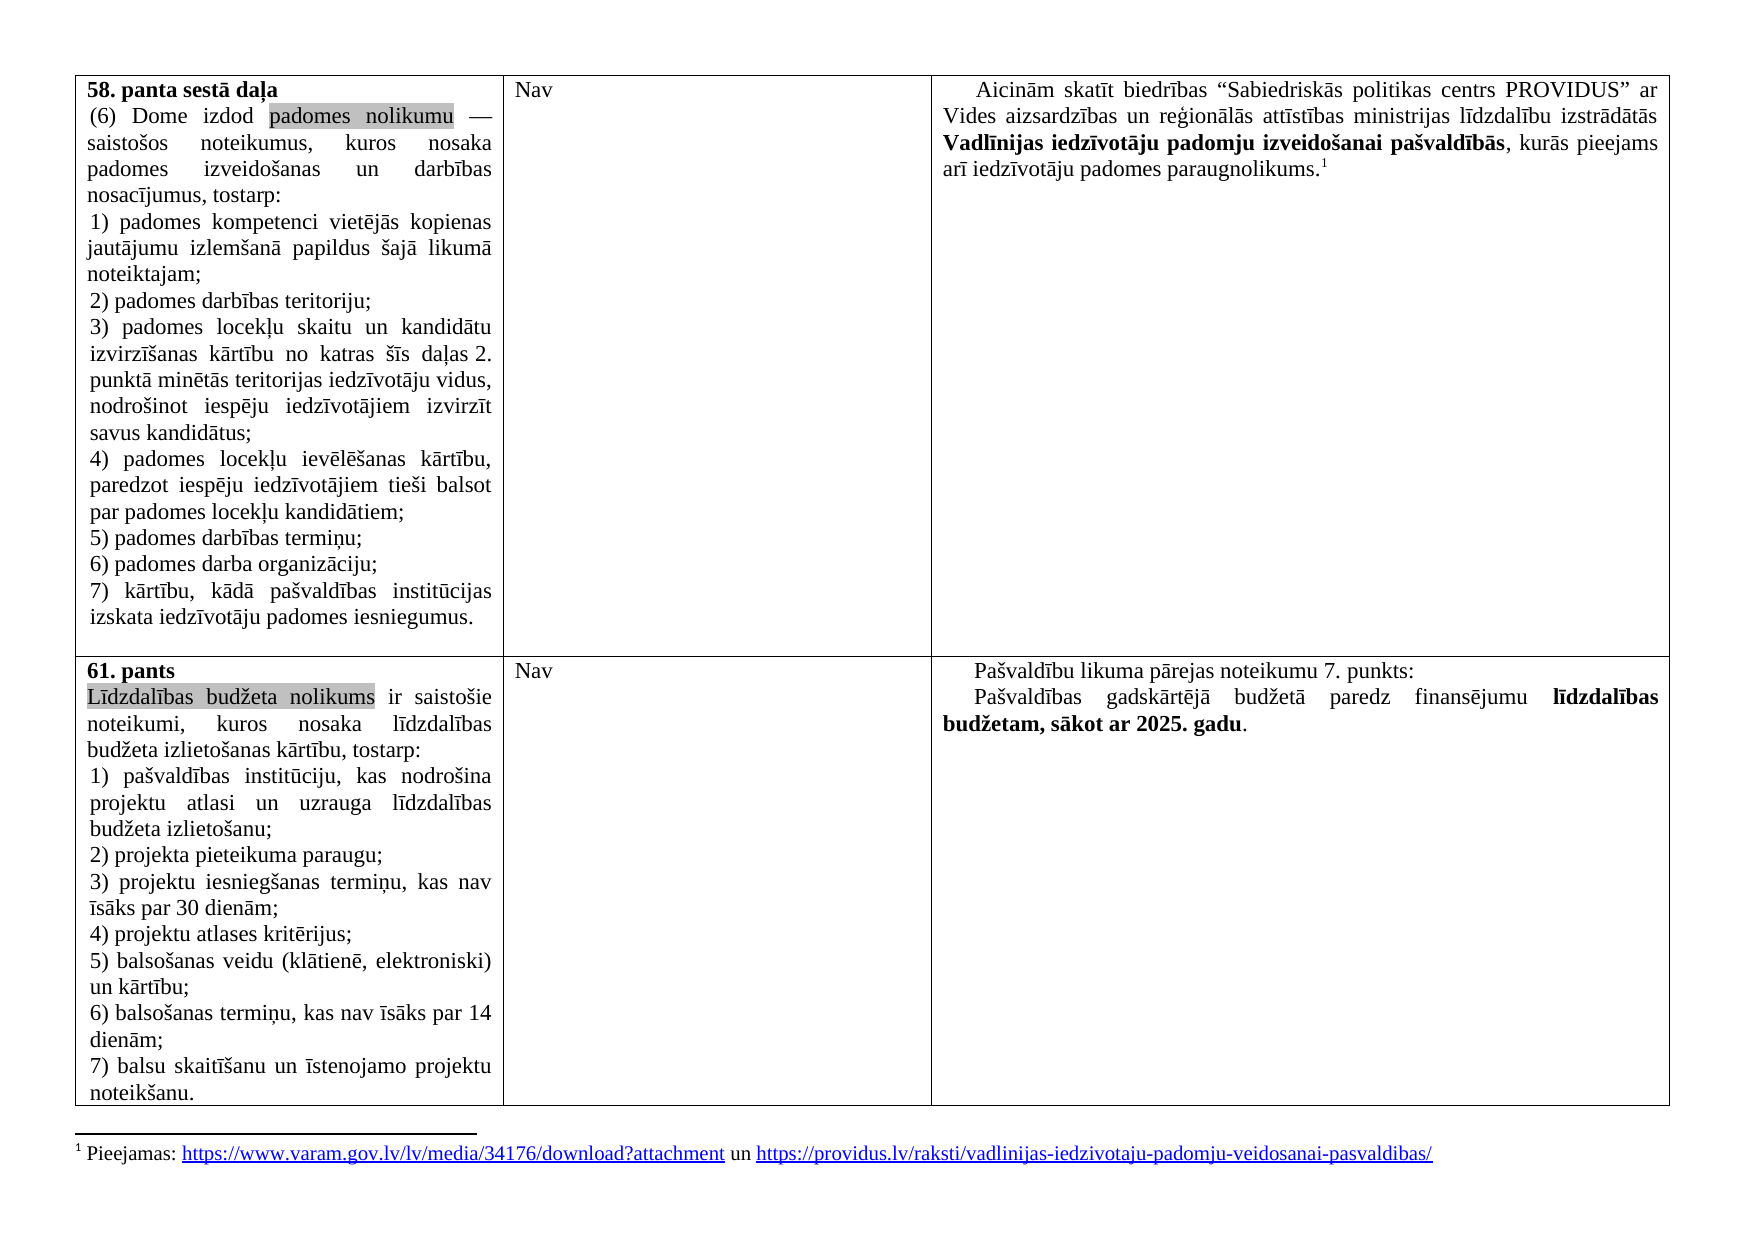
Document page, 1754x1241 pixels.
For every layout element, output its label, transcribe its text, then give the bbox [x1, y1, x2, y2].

table_cell Pašvaldību likuma pārejas noteikumu 7. punkts: Pašvaldības gadskārtējā budžetā paredz finansējumu līdzdalības budžetam, sākot ar 2025. gadu. [932, 657, 1669, 1105]
table_cell Nav [504, 657, 931, 1105]
table_cell 61. pants Līdzdalības budžeta nolikums ir saistošie noteikumi, kuros nosaka līdzdalības budžeta izlietošanas kārtību, tostarp: 1) pašvaldības institūciju, kas nodrošina projektu atlasi un uzrauga līdzdalības budžeta izlietošanu; 2) projekta pieteikuma paraugu; 3) projektu iesniegšanas termiņu, kas nav īsāks par 30 dienām; 4) projektu atlases kritērijus; 5) balsošanas veidu (klātienē, elektroniski) un kārtību; 6) balsošanas termiņu, kas nav īsāks par 14 dienām; 7) balsu skaitīšanu un īstenojamo projektu noteikšanu. [76, 657, 503, 1105]
table_cell Aicinām skatīt biedrības “Sabiedriskās politikas centrs PROVIDUS” ar Vides aizsardzības un reģionālās attīstības ministrijas līdzdalību izstrādātās Vadlīnijas iedzīvotāju padomju izveidošanai pašvaldībās, kurās pieejams arī iedzīvotāju padomes paraugnolikums. [932, 76, 1669, 656]
table_cell 58. panta sestā daļa (6) Dome izdod padomes nolikumu — saistošos noteikumus, kuros nosaka padomes izveidošanas un darbības nosacījumus, tostarp: 1) padomes kompetenci vietējās kopienas jautājumu izlemšanā papildus šajā likumā noteiktajam; 2) padomes darbības teritoriju; 3) padomes locekļu skaitu un kandidātu izvirzīšanas kārtību no katras šīs daļas 2. punktā minētās teritorijas iedzīvotāju vidus, nodrošinot iespēju iedzīvotājiem izvirzīt savus kandidātus; 4) padomes locekļu ievēlēšanas kārtību, paredzot iespēju iedzīvotājiem tieši balsot par padomes locekļu kandidātiem; 5) padomes darbības termiņu; 6) padomes darba organizāciju; 7) kārtību, kādā pašvaldības institūcijas izskata iedzīvotāju padomes iesniegumus. [76, 76, 503, 656]
table_cell Nav [504, 76, 931, 656]
